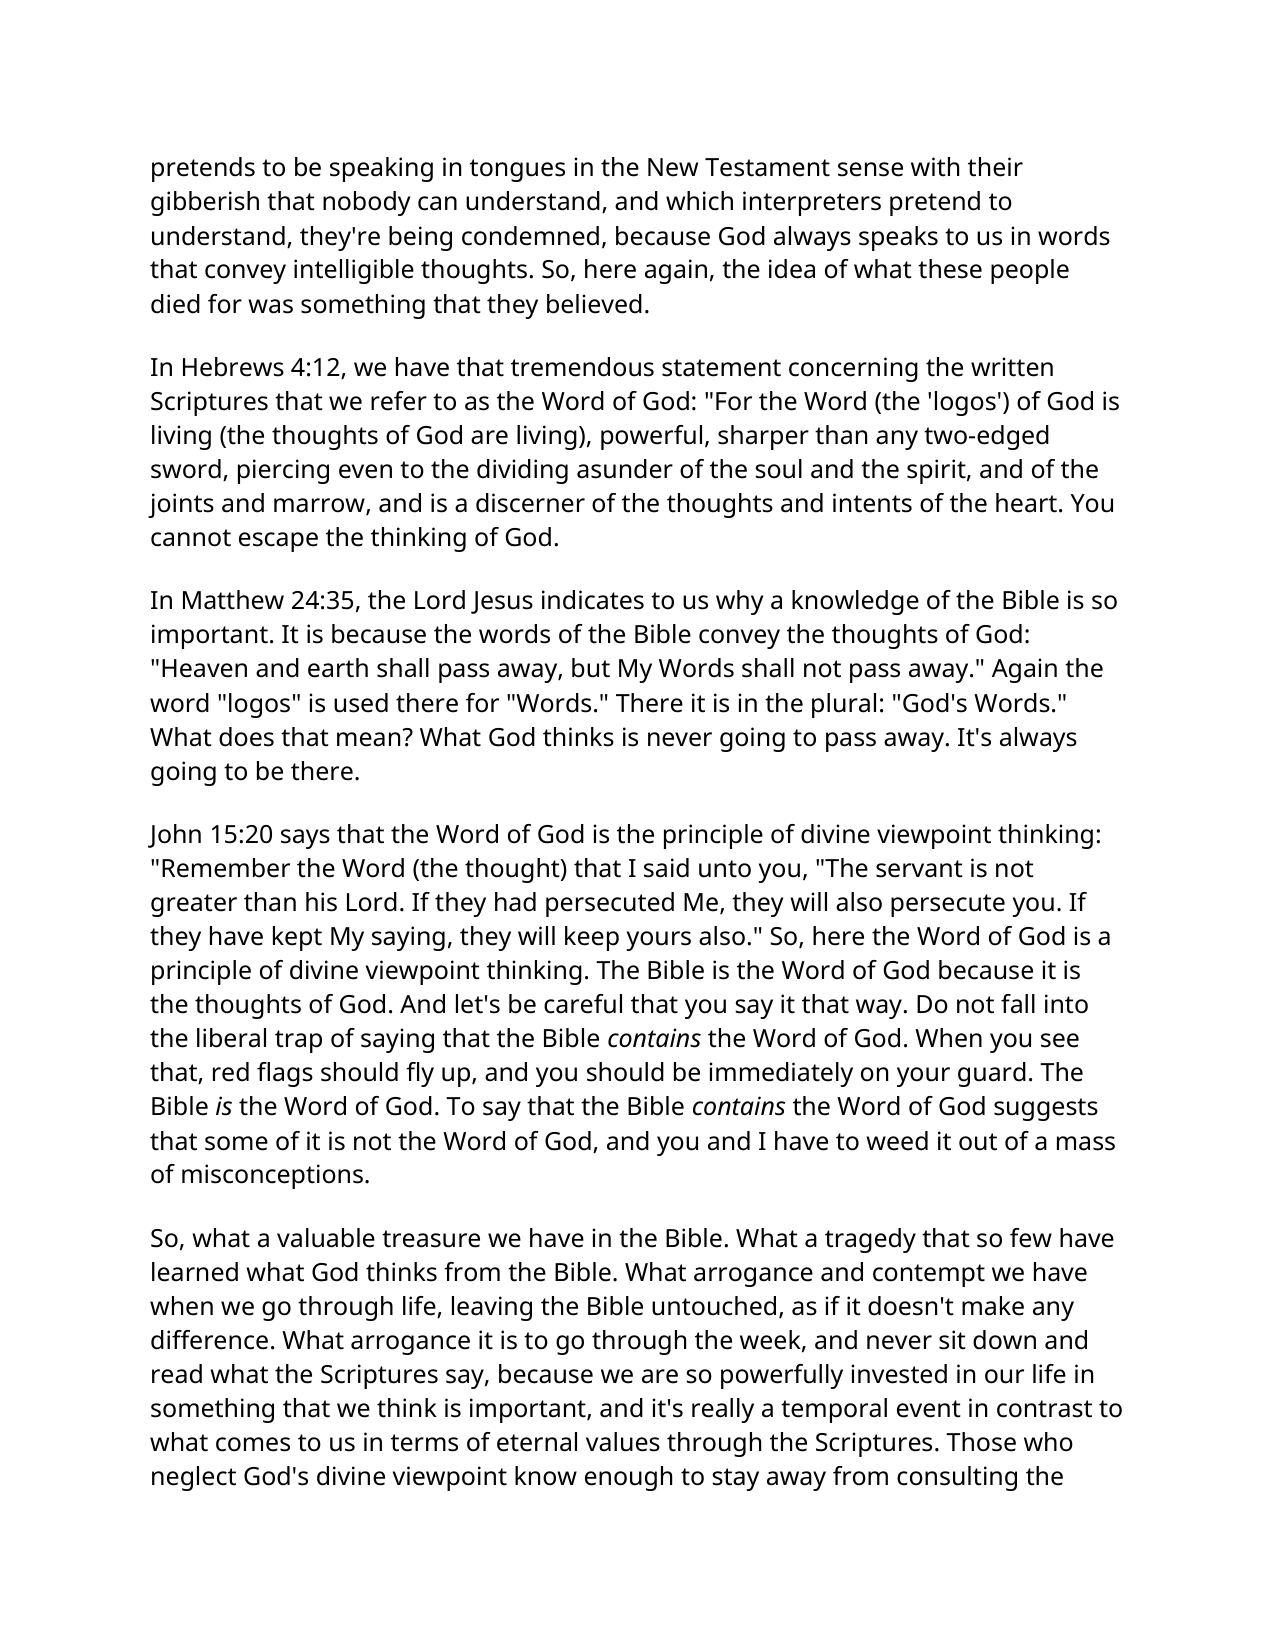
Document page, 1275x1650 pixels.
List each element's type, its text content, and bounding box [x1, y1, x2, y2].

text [150, 1220, 1125, 1493]
text John 15:20 says that the Word of God is the principle of divine viewpoint thinking: "Remember the Word (the thought) that I said unto you, "The servant is not greater than his Lord. If they had persecuted Me, they will also persecute you. If they have kept My saying, they will keep yours also." So, here the Word of God is a principle of divine viewpoint thinking. The Bible is the Word of God because it is the thoughts of God. And let's be careful that you say it that way. Do not fall into the liberal trap of saying that the Bible contains the Word of God. When you see that, red flags should fly up, and you should be immediately on your guard. The Bible is the Word of God. To say that the Bible contains the Word of God suggests that some of it is not the Word of God, and you and I have to weed it out of a mass of misconceptions. [150, 817, 1125, 1191]
text In Hebrews 4:12, we have that tremendous statement concerning the written Scriptures that we refer to as the Word of God: "For the Word (the 'logos') of God is living (the thoughts of God are living), powerful, sharper than any two-edged sword, piercing even to the dividing asunder of the soul and the spirit, and of the joints and marrow, and is a discerner of the thoughts and intents of the heart. You cannot escape the thinking of God. [150, 349, 1125, 554]
text In Matthew 24:35, the Lord Jesus indicates to us why a knowledge of the Bible is so important. It is because the words of the Bible convey the thoughts of God: "Heaven and earth shall pass away, but My Words shall not pass away." Again the word "logos" is used there for "Words." There it is in the plural: "God's Words." What does that mean? What God thinks is never going to pass away. It's always going to be there. [150, 583, 1125, 787]
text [150, 150, 1125, 320]
